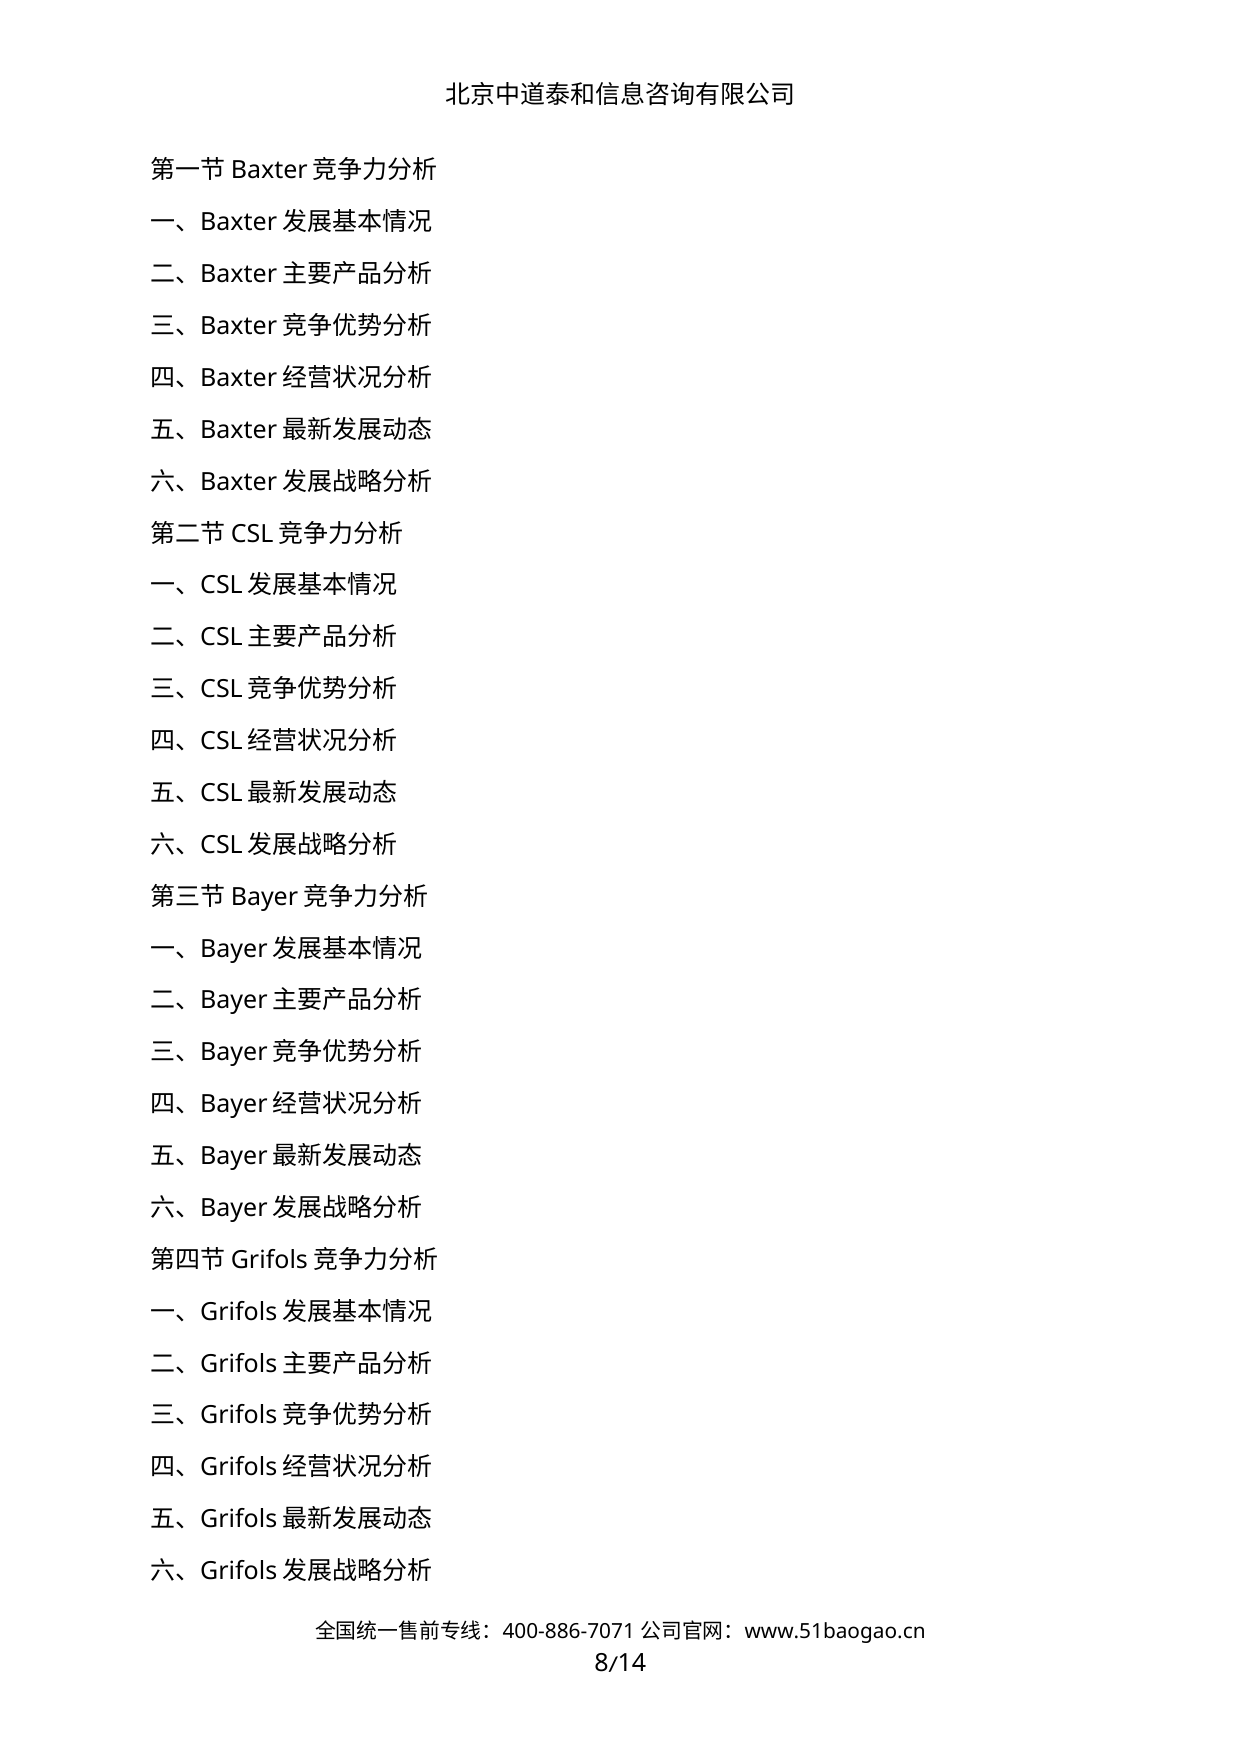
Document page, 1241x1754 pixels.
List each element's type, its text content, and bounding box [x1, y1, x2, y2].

text 一、Grifols发展基本情况 [150, 1291, 1090, 1327]
text 六、Bayer发展战略分析 [150, 1187, 1090, 1224]
text 四、Bayer经营状况分析 [150, 1084, 1090, 1120]
text 一、Baxter发展基本情况 [150, 202, 1090, 238]
text 五、Grifols最新发展动态 [150, 1499, 1090, 1535]
text 三、CSL竞争优势分析 [150, 669, 1090, 705]
text 四、Grifols经营状况分析 [150, 1447, 1090, 1483]
text 二、CSL主要产品分析 [150, 617, 1090, 653]
text 第三节 Bayer竞争力分析 [150, 876, 1090, 912]
text 第四节 Grifols竞争力分析 [150, 1239, 1090, 1276]
text 五、CSL最新发展动态 [150, 772, 1090, 809]
text 三、Baxter竞争优势分析 [150, 306, 1090, 342]
text 第二节 CSL竞争力分析 [150, 513, 1090, 549]
text 二、Baxter主要产品分析 [150, 254, 1090, 290]
text 第一节 Baxter竞争力分析 [150, 150, 1090, 186]
text 三、Grifols竞争优势分析 [150, 1395, 1090, 1431]
text 一、Bayer发展基本情况 [150, 928, 1090, 964]
text 四、Baxter经营状况分析 [150, 357, 1090, 394]
text 二、Bayer主要产品分析 [150, 980, 1090, 1016]
text 一、CSL发展基本情况 [150, 565, 1090, 601]
text 五、Baxter最新发展动态 [150, 409, 1090, 446]
text 五、Bayer最新发展动态 [150, 1136, 1090, 1172]
text 二、Grifols主要产品分析 [150, 1343, 1090, 1379]
text 六、CSL发展战略分析 [150, 824, 1090, 861]
text 六、Grifols发展战略分析 [150, 1551, 1090, 1587]
text 三、Bayer竞争优势分析 [150, 1032, 1090, 1068]
text 四、CSL经营状况分析 [150, 721, 1090, 757]
text 六、Baxter发展战略分析 [150, 461, 1090, 497]
